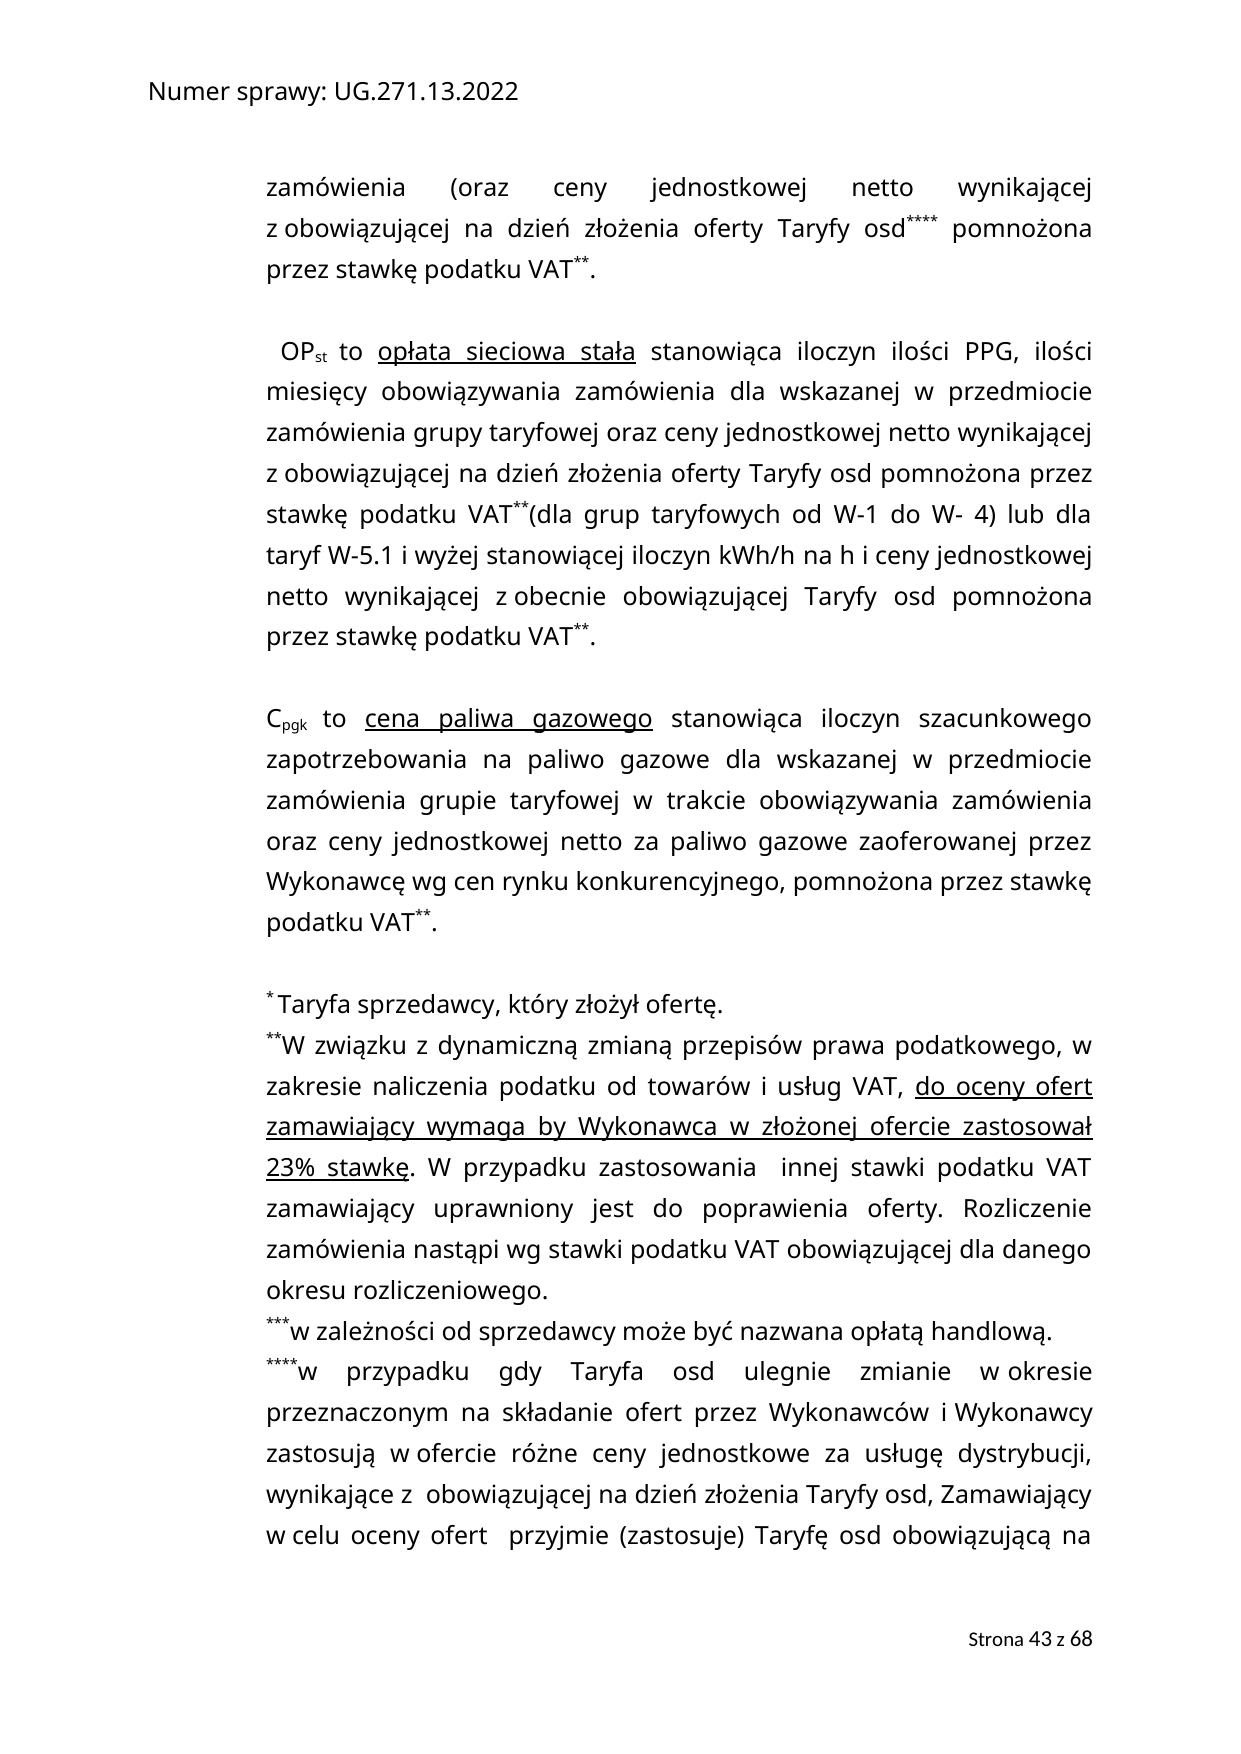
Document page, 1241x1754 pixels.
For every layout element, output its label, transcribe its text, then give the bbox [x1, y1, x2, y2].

text ***w zależności od sprzedawcy może być nazwana opłatą handlową. [266, 1313, 1093, 1347]
text **W związku z dynamiczną zmianą przepisów prawa podatkowego, w zakresie naliczenia podatku od towarów i usług VAT, do oceny ofert zamawiający wymaga by Wykonawca w złożonej ofercie zastosował 23% stawkę. W przypadku zastosowania innej stawki podatku VAT zamawiający uprawniony jest do poprawienia oferty. Rozliczenie zamówienia nastąpi wg stawki podatku VAT obowiązującej dla danego okresu rozliczeniowego. [266, 1027, 1093, 1138]
text * Taryfa sprzedawcy, który złożył ofertę. [266, 987, 1093, 1021]
text OPst to opłata sieciowa stała stanowiąca iloczyn ilości PPG, ilości miesięcy obowiązywania zamówienia dla wskazanej w przedmiocie zamówienia grupy taryfowej oraz ceny jednostkowej netto wynikającej z obowiązującej na dzień złożenia oferty Taryfy osd pomnożona przez stawkę podatku VAT**(dla grup taryfowych od W-1 do W- 4) lub dla taryf W-5.1 i wyżej stanowiącej iloczyn kWh/h na h i ceny jednostkowej netto wynikającej z obecnie obowiązującej Taryfy osd pomnożona przez stawkę podatku VAT**. [266, 333, 1093, 653]
text Cpgk to cena paliwa gazowego stanowiąca iloczyn szacunkowego zapotrzebowania na paliwo gazowe dla wskazanej w przedmiocie zamówienia grupie taryfowej w trakcie obowiązywania zamówienia oraz ceny jednostkowej netto za paliwo gazowe zaoferowanej przez Wykonawcę wg cen rynku konkurencyjnego, pomnożona przez stawkę podatku VAT**. [266, 701, 1093, 939]
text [266, 1354, 1093, 1551]
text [266, 170, 1093, 286]
text **W związku z dynamiczną zmianą przepisów prawa podatkowego, w zakresie naliczenia podatku od towarów i usług VAT, do oceny ofert zamawiający wymaga by Wykonawca w złożonej ofercie zastosował 23% stawkę. W przypadku zastosowania innej stawki podatku VAT zamawiający uprawniony jest do poprawienia oferty. Rozliczenie zamówienia nastąpi wg stawki podatku VAT obowiązującej dla danego okresu rozliczeniowego. [266, 1140, 1093, 1306]
